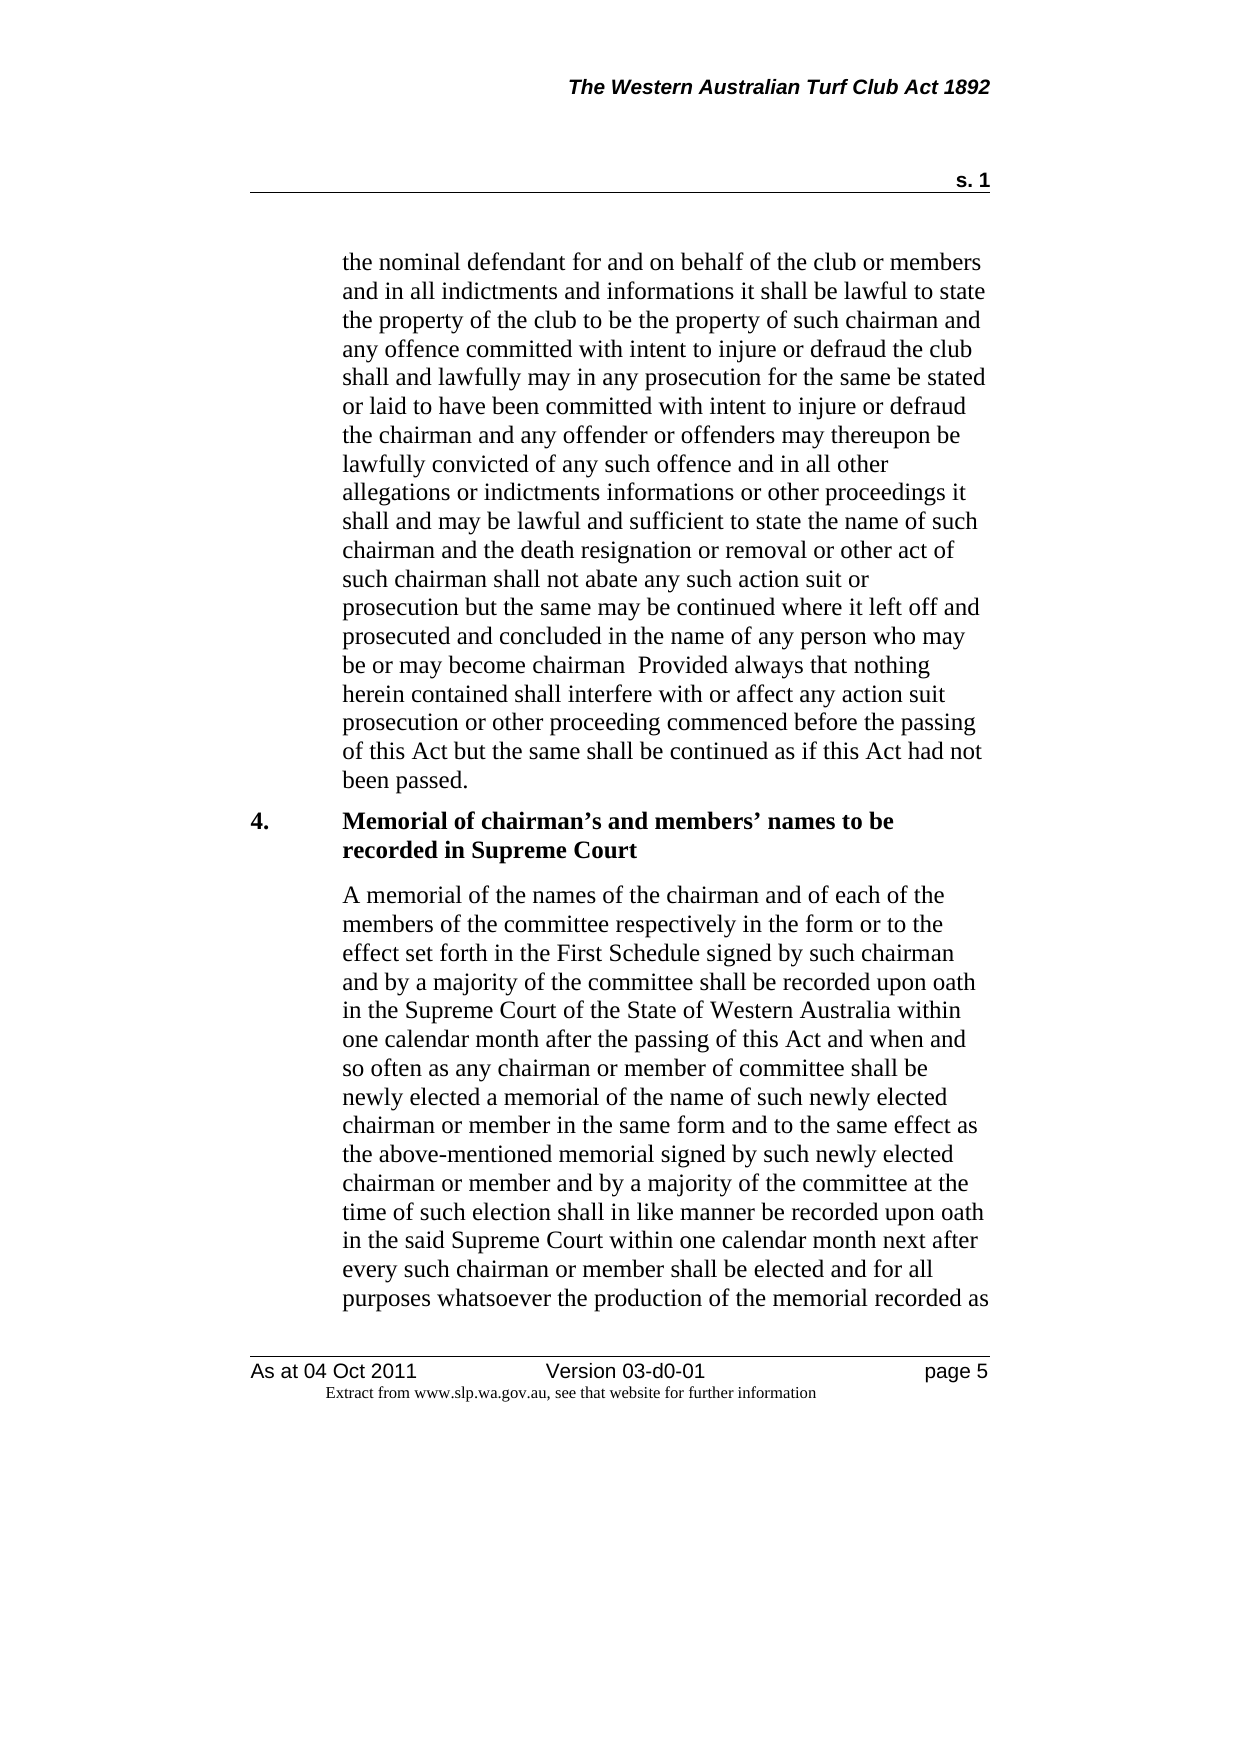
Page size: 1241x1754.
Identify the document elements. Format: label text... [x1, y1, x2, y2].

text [250, 880, 990, 1312]
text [250, 247, 990, 794]
subtitle 4. Memorial of chairman’s and members’ names to be recorded in Supreme Court [250, 806, 990, 864]
